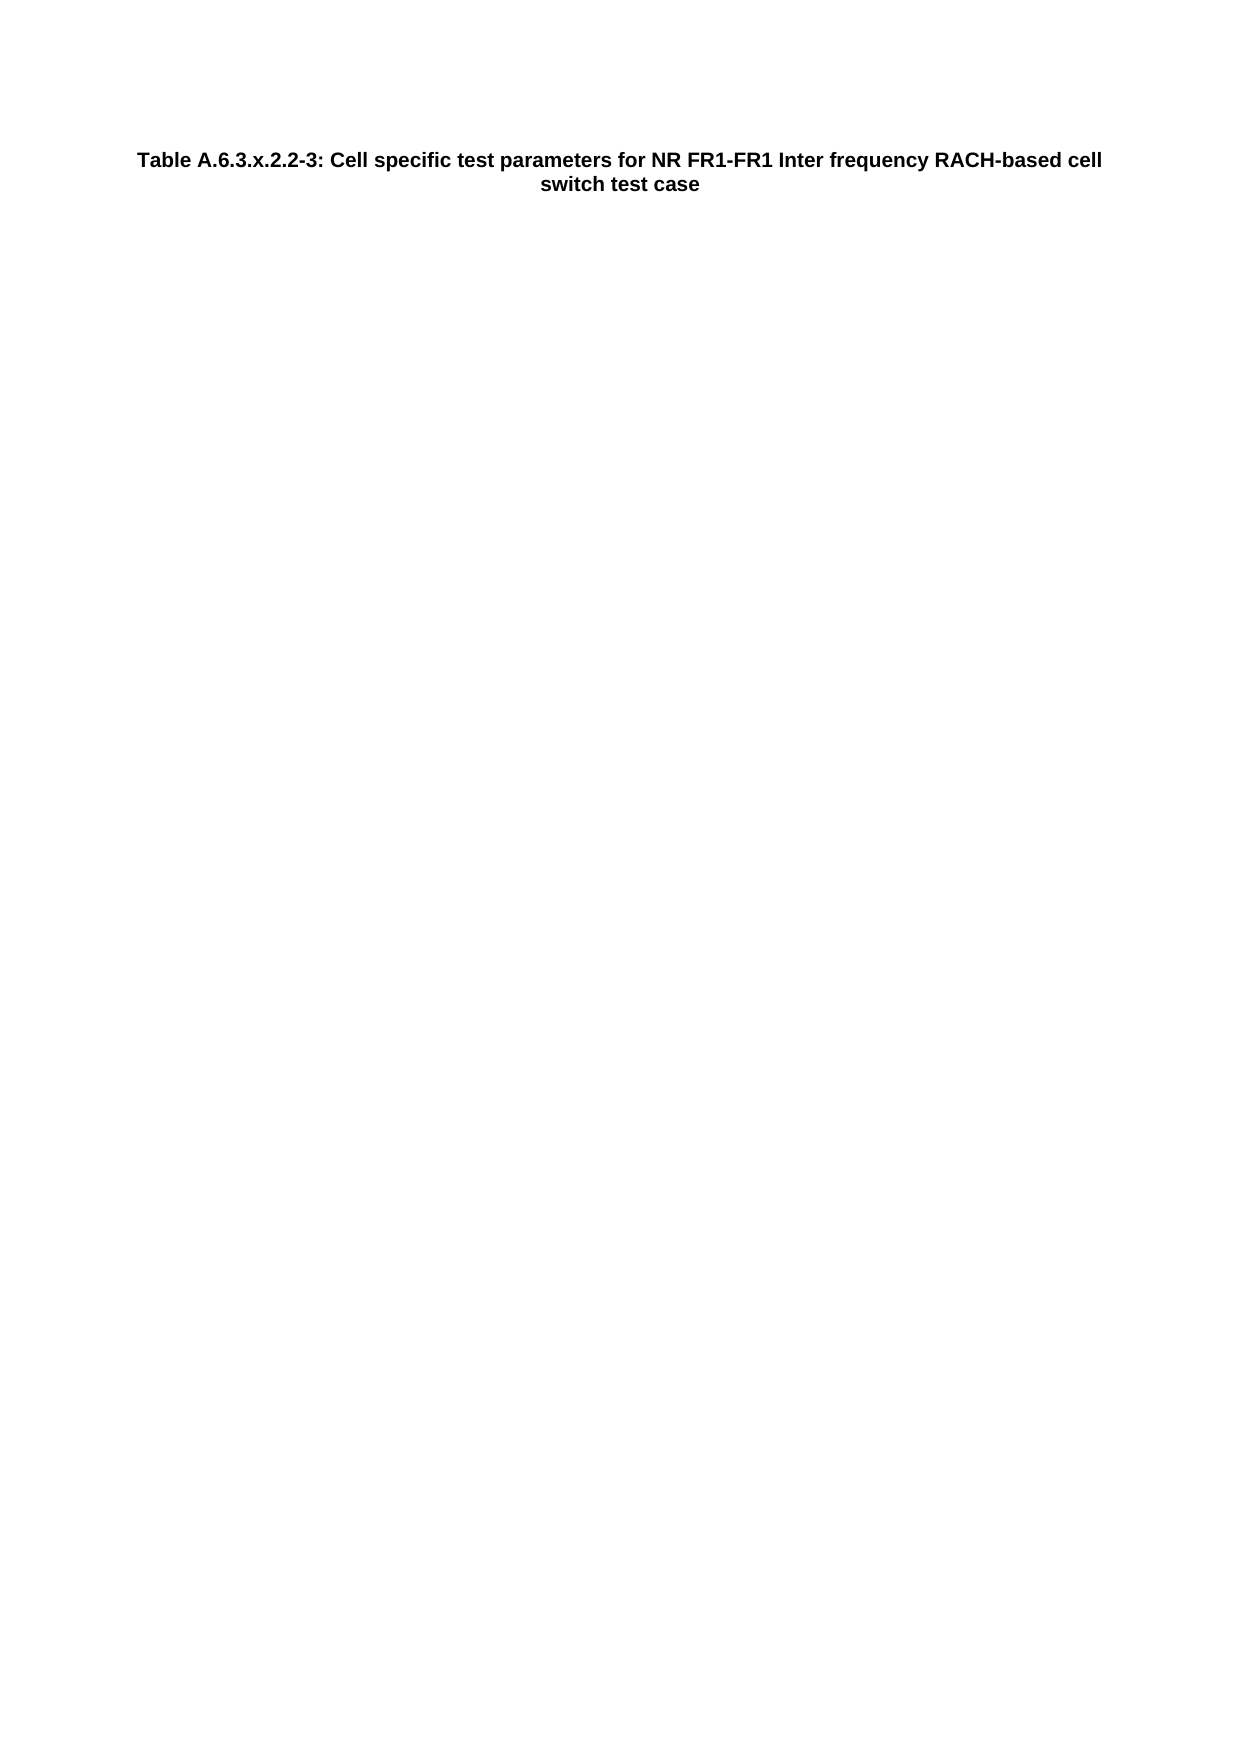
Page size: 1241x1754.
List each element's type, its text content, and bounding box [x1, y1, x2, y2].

text Table A.6.3.x.2.2-3: Cell specific test parameters for NR FR1-FR1 Inter frequency RACH-based cell switch test case [118, 148, 1122, 196]
